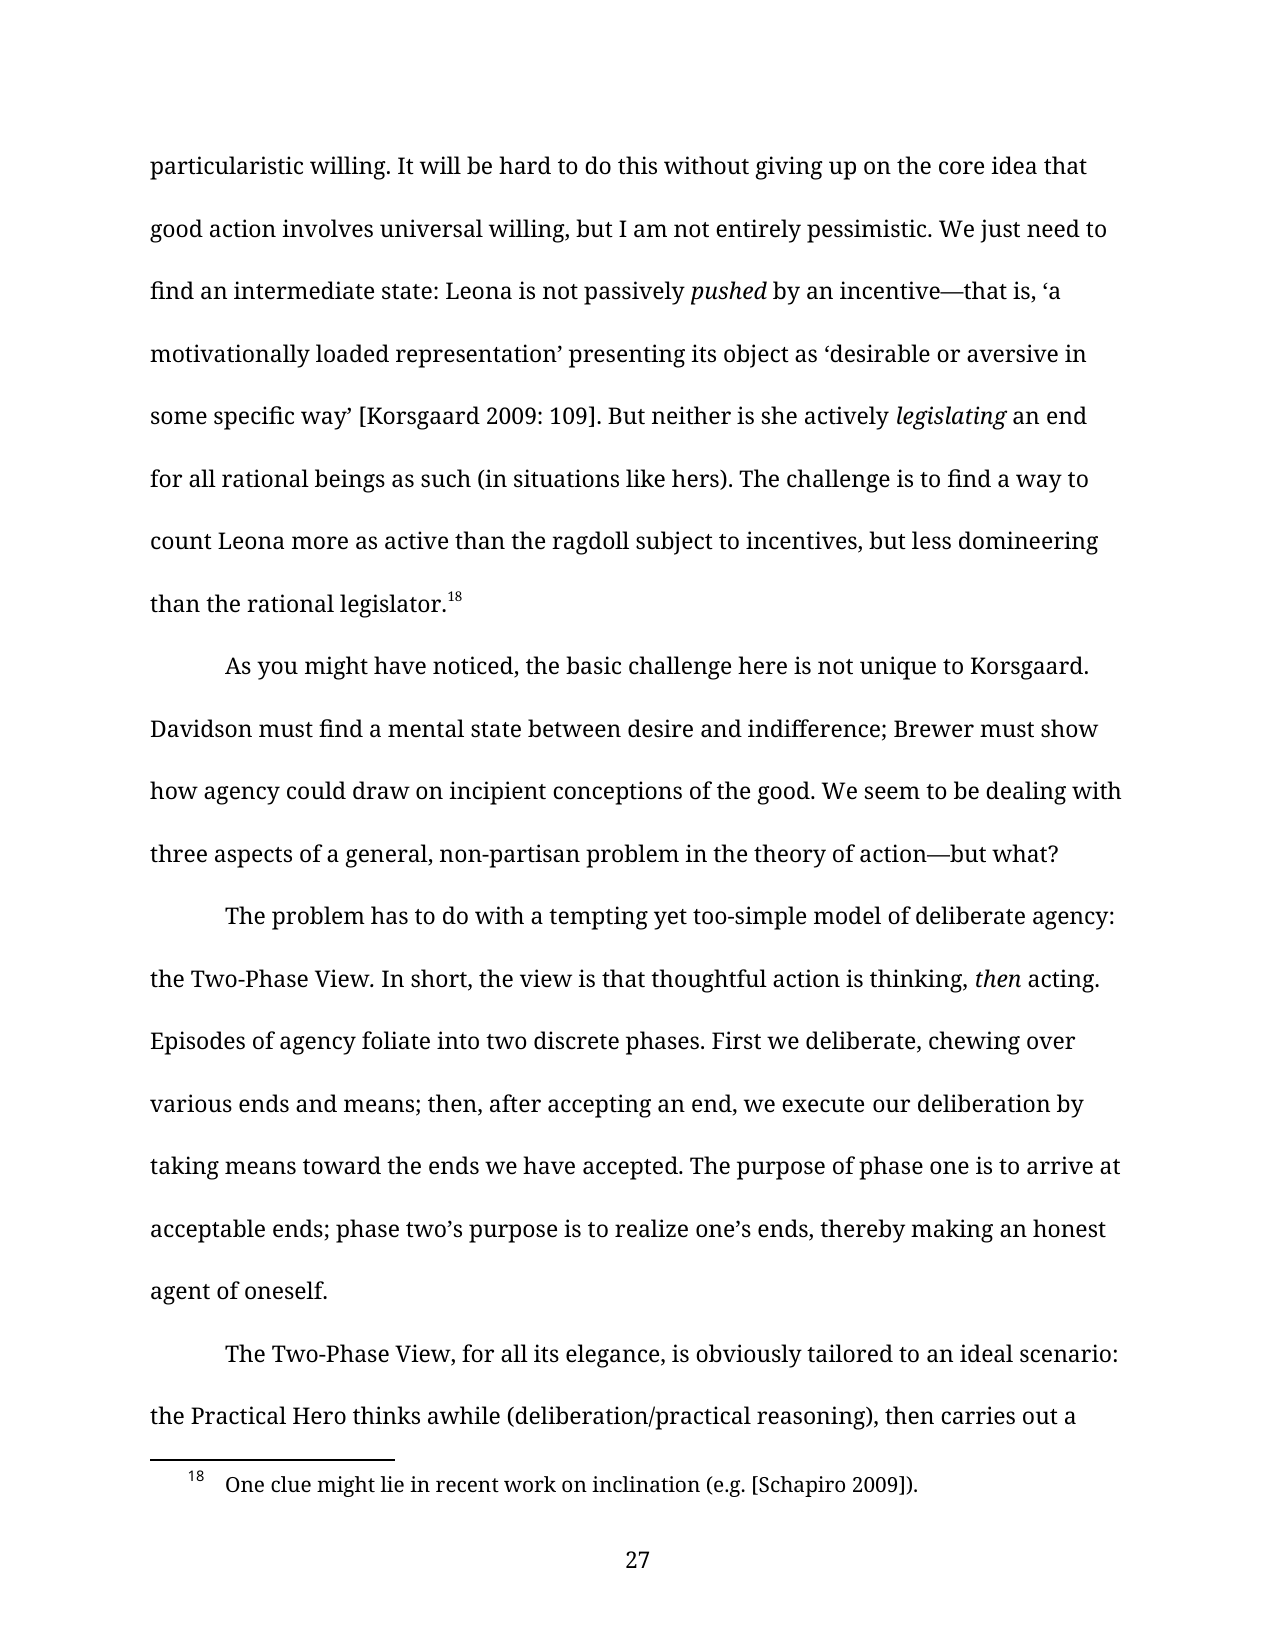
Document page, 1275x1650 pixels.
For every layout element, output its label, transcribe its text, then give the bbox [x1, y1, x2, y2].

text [150, 150, 1125, 619]
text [150, 1337, 1125, 1431]
text As you might have noticed, the basic challenge here is not unique to Korsgaard. Davidson must find a mental state between desire and indifference; Brewer must show how agency could draw on incipient conceptions of the good. We seem to be dealing with three aspects of a general, non-partisan problem in the theory of action—but what? [150, 650, 1125, 869]
text The problem has to do with a tempting yet too-simple model of deliberate agency: the Two-Phase View. In short, the view is that thoughtful action is thinking, then acting. Episodes of agency foliate into two discrete phases. First we deliberate, chewing over various ends and means; then, after accepting an end, we execute our deliberation by taking means toward the ends we have accepted. The purpose of phase one is to arrive at acceptable ends; phase two’s purpose is to realize one’s ends, thereby making an honest agent of oneself. [150, 900, 1125, 1306]
